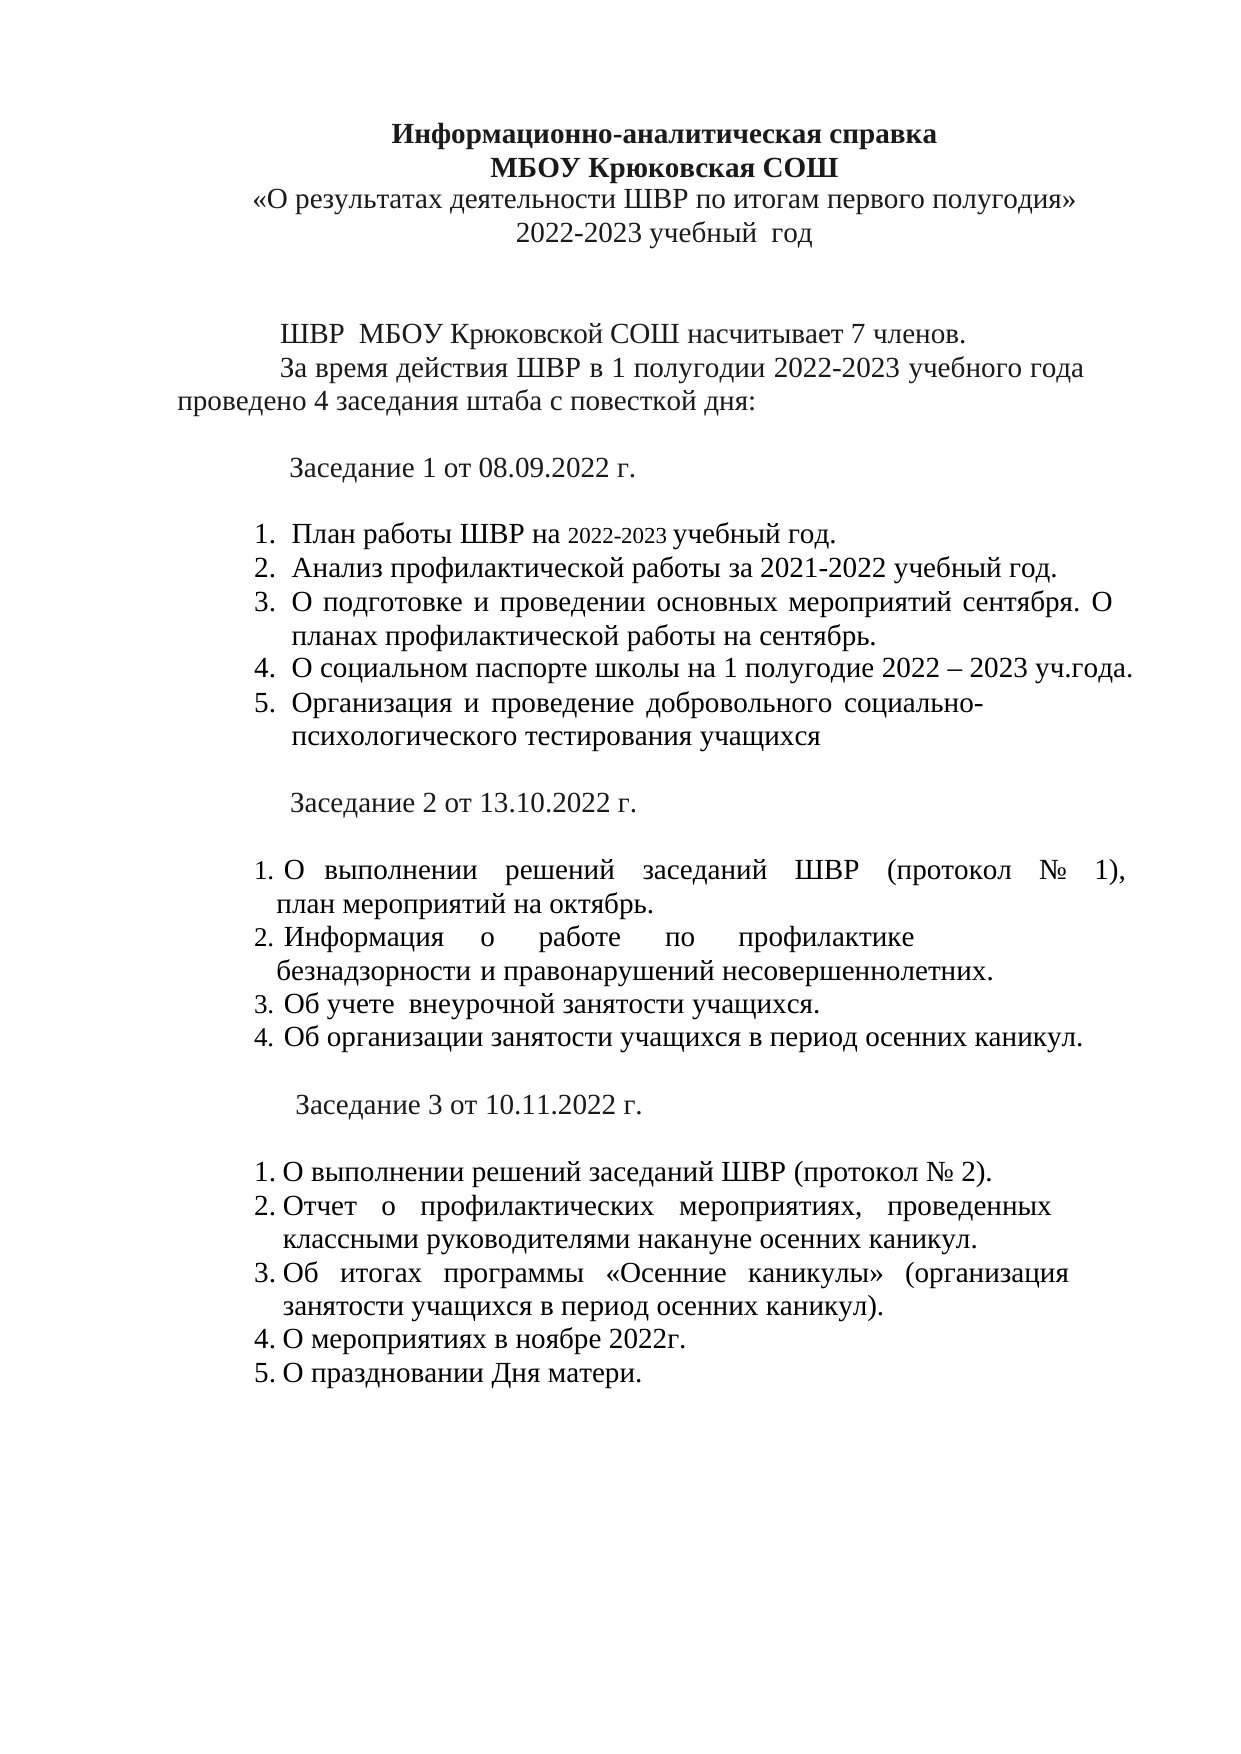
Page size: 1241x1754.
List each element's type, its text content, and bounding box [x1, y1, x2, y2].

list Анализ профилактической работы за 2021-2022 учебный год. [254, 551, 1163, 584]
list О мероприятиях в ноябре 2022г. [254, 1322, 1163, 1355]
text Заседание 1 от 08.09.2022 г. [289, 450, 1163, 484]
text Заседание 3 от 10.11.2022 г. [295, 1087, 1163, 1121]
list Об организации занятости учащихся в период осенних каникул. [254, 1020, 1163, 1054]
list Об учете внеурочной занятости учащихся. [254, 987, 1163, 1020]
list О выполнении решений заседаний ШВР (протокол № 1), план мероприятий на октябрь. [254, 852, 1150, 919]
list О социальном паспорте школы на 1 полугодие 2022 – 2023 уч.года. [254, 651, 1163, 684]
title Информационно-аналитическая справка МБОУ Крюковская СОШ [391, 116, 937, 183]
list Об итогах программы «Осенние каникулы» (организация занятости учащихся в период осенних каникул). [179, 1255, 1149, 1322]
text За время действия ШВР в 1 полугодии 2022-2023 учебного года проведено 4 заседания штаба с повесткой дня: [177, 350, 1163, 417]
list О праздновании Дня матери. [254, 1355, 1163, 1389]
list Отчет о профилактических мероприятиях, проведенных классными руководителями накануне осенних каникул. [179, 1188, 1150, 1255]
list О выполнении решений заседаний ШВР (протокол № 2). [254, 1154, 1163, 1188]
text 2022-2023 учебный год [391, 215, 937, 249]
text ШВР МБОУ Крюковской СОШ насчитывает 7 членов. [280, 316, 1163, 349]
text «О результатах деятельности ШВР по итогам первого полугодия» [251, 183, 1077, 215]
list О подготовке и проведении основных мероприятий сентября. О планах профилактической работы на сентябрь. [254, 584, 1151, 651]
list План работы ШВР на 2022-2023 учебный год. [254, 517, 1163, 551]
text Заседание 2 от 13.10.2022 г. [290, 785, 1163, 819]
list Информация о работе по профилактике безнадзорности и правонарушений несовершеннолетних. [254, 919, 1150, 987]
list Организация и проведение добровольного социально-психологического тестирования учащихся [254, 685, 1150, 752]
